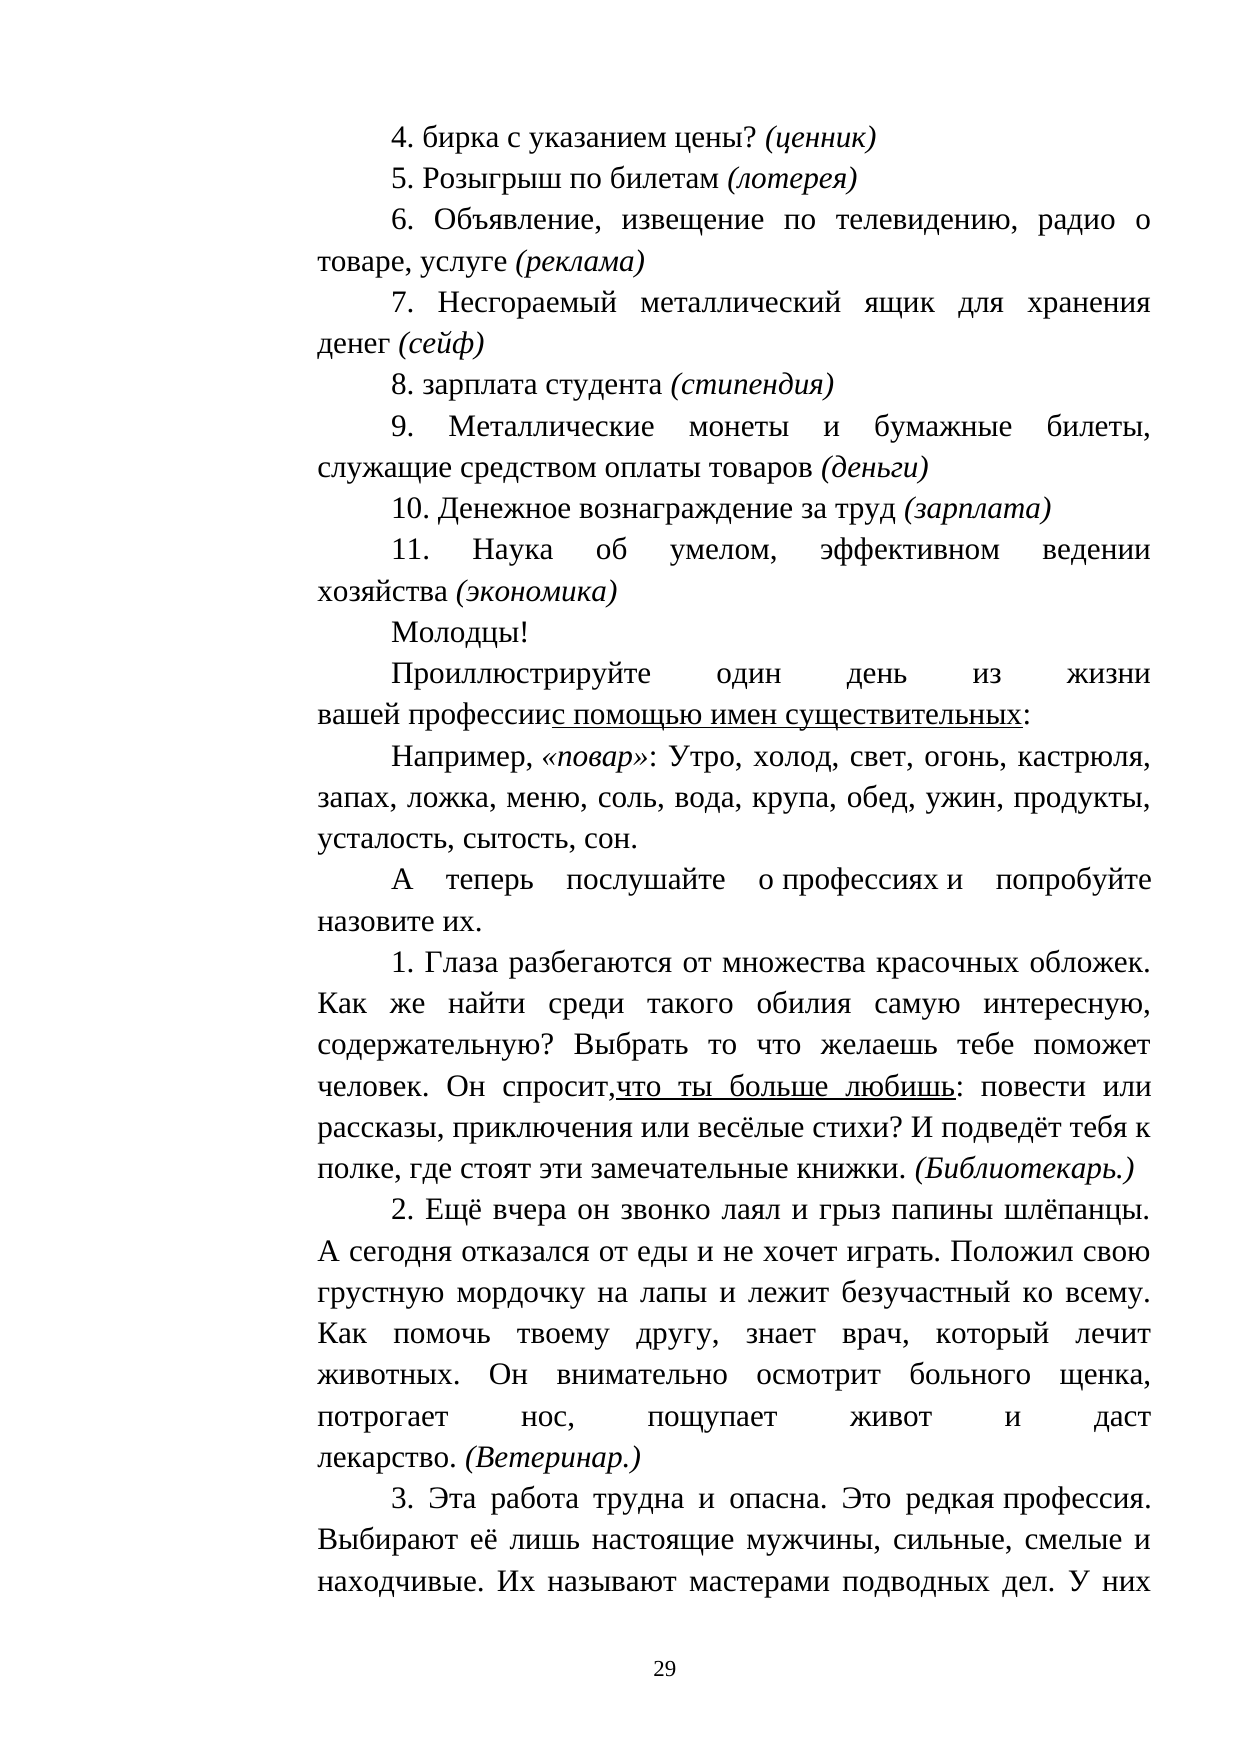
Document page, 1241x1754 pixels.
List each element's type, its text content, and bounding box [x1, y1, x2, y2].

text 6. Объявление, извещение по телевидению, радио о товаре, услуге (реклама) [317, 201, 1152, 278]
text Проиллюстрируйте один день из жизни вашей профессиис помощью имен существительных: [317, 654, 1152, 732]
text Молодцы! [317, 613, 1152, 649]
text 2. Ещё вчера он звонко лаял и грыз папины шлёпанцы. А сегодня отказался от еды и не хочет играть. Положил свою грустную мордочку на лапы и лежит безучастный ко всему. Как помочь твоему другу, знает врач, который лечит животных. Он внимательно осмотрит больного щенка, потрогает нос, пощупает живот и даст лекарство. (Ветеринар.) [317, 1191, 1152, 1474]
text 8. зарплата студента (стипендия) [317, 366, 1152, 402]
text 4. бирка с указанием цены? (ценник) [317, 118, 1152, 154]
text 9. Металлические монеты и бумажные билеты, служащие средством оплаты товаров (деньги) [317, 407, 1152, 484]
text 1. Глаза разбегаются от множества красочных обложек. Как же найти среди такого обилия самую интересную, содержательную? Выбрать то что желаешь тебе поможет человек. Он спросит,что ты больше любишь: повести или рассказы, приключения или весёлые стихи? И подведёт тебя к полке, где стоят эти замечательные книжки. (Библиотекарь.) [317, 943, 1152, 1185]
text 5. Розыгрыш по билетам (лотерея) [317, 159, 1152, 195]
text Например, «повар»: Утро, холод, свет, огонь, кастрюля, запах, ложка, меню, соль, вода, крупа, обед, ужин, продукты, усталость, сытость, сон. [317, 737, 1152, 855]
text А теперь послушайте о профессиях и попробуйте назовите их. [317, 861, 1152, 938]
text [317, 1479, 1152, 1598]
text 7. Несгораемый металлический ящик для хранения денег (сейф) [317, 283, 1152, 360]
text 10. Денежное вознаграждение за труд (зарплата) [317, 489, 1152, 525]
text 11. Наука об умелом, эффективном ведении хозяйства (экономика) [317, 531, 1152, 608]
